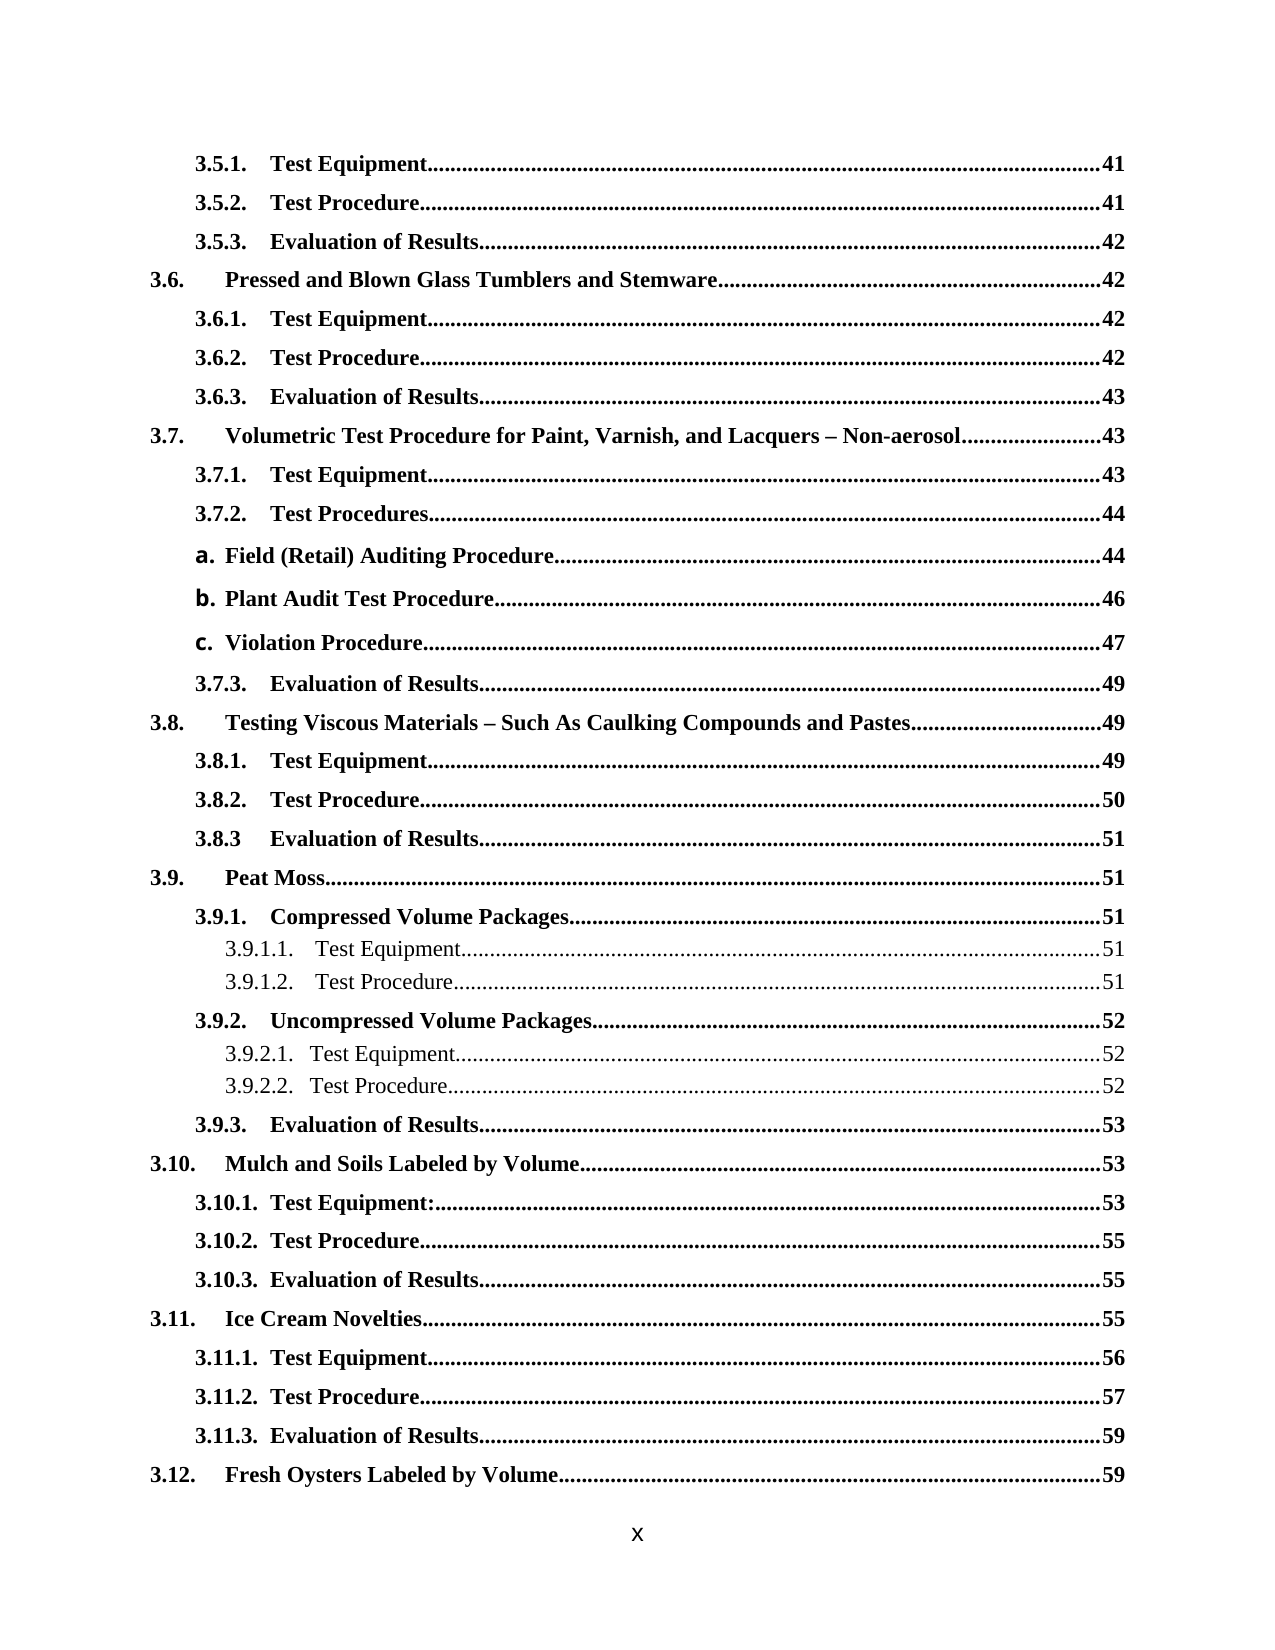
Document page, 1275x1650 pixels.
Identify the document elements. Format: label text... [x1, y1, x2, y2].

text 3.5.1. Test Equipment 41 [195, 150, 1125, 176]
text 3.8. Testing Viscous Materials – Such As Caulking Compounds and Pastes 49 [150, 709, 1125, 735]
text 3.11.3. Evaluation of Results 59 [195, 1422, 1125, 1448]
text 3.7.2. Test Procedures 44 [195, 500, 1125, 526]
text 3.9.2.2. Test Procedure 52 [225, 1072, 1125, 1098]
text 3.7.3. Evaluation of Results 49 [195, 670, 1125, 696]
text 3.11.1. Test Equipment 56 [195, 1344, 1125, 1371]
text c. Violation Procedure 47 [195, 626, 1125, 657]
text 3.10.3. Evaluation of Results 55 [195, 1266, 1125, 1293]
text 3.9.2. Uncompressed Volume Packages 52 [195, 1007, 1125, 1033]
text 3.5.3. Evaluation of Results 42 [195, 228, 1125, 254]
text 3.10. Mulch and Soils Labeled by Volume 53 [150, 1150, 1125, 1176]
text 3.7. Volumetric Test Procedure for Paint, Varnish, and Lacquers – Non-aerosol 43 [150, 422, 1125, 448]
text 3.9.1.2. Test Procedure 51 [225, 968, 1125, 994]
text 3.5.2. Test Procedure 41 [195, 189, 1125, 215]
text 3.9.2.1. Test Equipment 52 [225, 1039, 1125, 1066]
text 3.9. Peat Moss 51 [150, 864, 1125, 890]
text 3.10.1. Test Equipment: 53 [195, 1189, 1125, 1215]
text 3.9.1.1. Test Equipment 51 [225, 936, 1125, 962]
text 3.6.3. Evaluation of Results 43 [195, 383, 1125, 409]
text 3.8.3 Evaluation of Results 51 [195, 825, 1125, 852]
text 3.10.2. Test Procedure 55 [195, 1228, 1125, 1254]
text 3.11. Ice Cream Novelties 55 [150, 1305, 1125, 1332]
text 3.9.1. Compressed Volume Packages 51 [195, 903, 1125, 929]
text 3.6.2. Test Procedure 42 [195, 344, 1125, 371]
text 3.6.1. Test Equipment 42 [195, 305, 1125, 332]
text a. Field (Retail) Auditing Procedure 44 [195, 538, 1125, 570]
text 3.11.2. Test Procedure 57 [195, 1383, 1125, 1409]
text 3.8.1. Test Equipment 49 [195, 747, 1125, 774]
text b. Plant Audit Test Procedure 46 [195, 582, 1125, 613]
text 3.12. Fresh Oysters Labeled by Volume 59 [150, 1461, 1125, 1487]
text 3.7.1. Test Equipment 43 [195, 461, 1125, 487]
text 3.9.3. Evaluation of Results 53 [195, 1111, 1125, 1137]
text 3.6. Pressed and Blown Glass Tumblers and Stemware 42 [150, 267, 1125, 293]
text 3.8.2. Test Procedure 50 [195, 786, 1125, 813]
